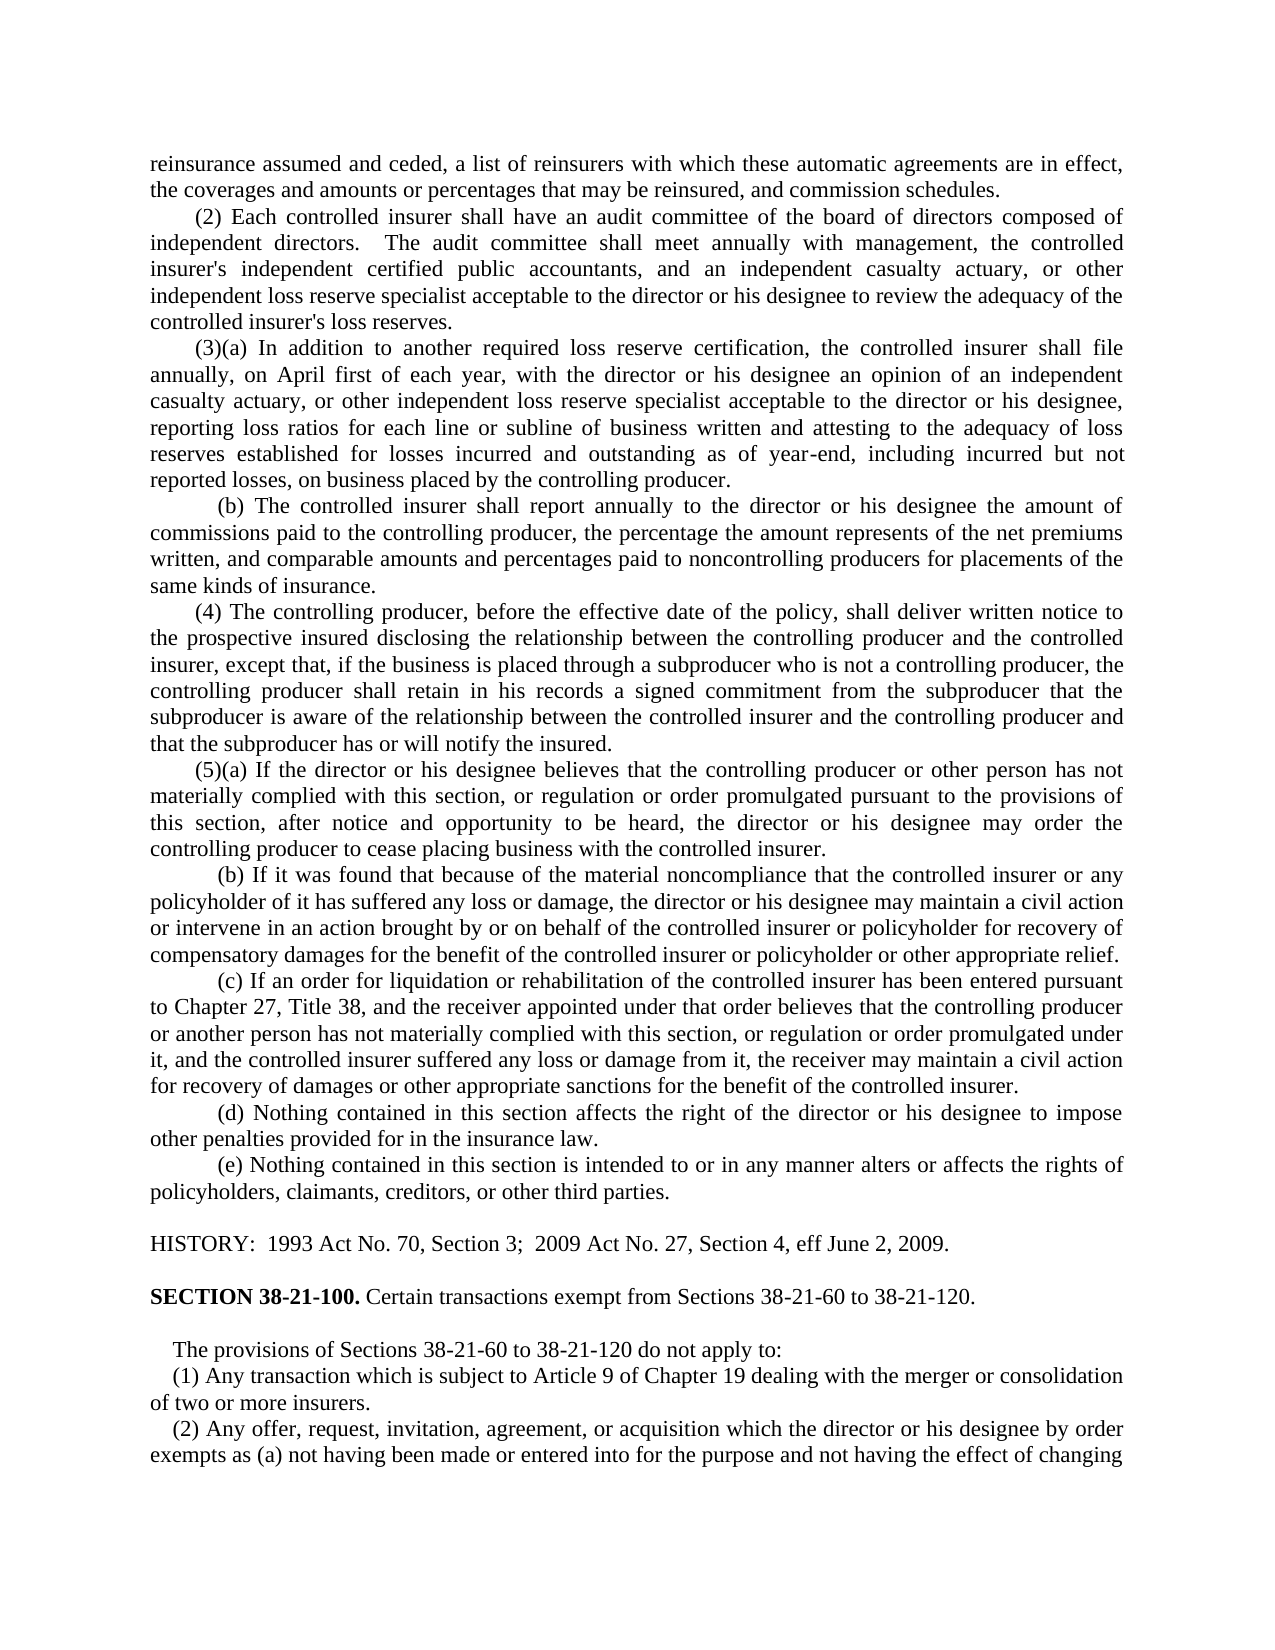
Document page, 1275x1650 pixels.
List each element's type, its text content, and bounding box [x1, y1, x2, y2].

text (b) If it was found that because of the material noncompliance that the controlled insurer or any policyholder of it has suffered any loss or damage, the director or his designee may maintain a civil action or intervene in an action brought by or on behalf of the controlled insurer or policyholder for recovery of compensatory damages for the benefit of the controlled insurer or policyholder or other appropriate relief. [150, 862, 1125, 967]
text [150, 150, 1125, 203]
text (2) Each controlled insurer shall have an audit committee of the board of directors composed of independent directors. The audit committee shall meet annually with management, the controlled insurer's independent certified public accountants, and an independent casualty actuary, or other independent loss reserve specialist acceptable to the director or his designee to review the adequacy of the controlled insurer's loss reserves. [150, 203, 1125, 334]
text (b) The controlled insurer shall report annually to the director or his designee the amount of commissions paid to the controlling producer, the percentage the amount represents of the net premiums written, and comparable amounts and percentages paid to noncontrolling producers for placements of the same kinds of insurance. [150, 493, 1125, 598]
text (3)(a) In addition to another required loss reserve certification, the controlled insurer shall file annually, on April first of each year, with the director or his designee an opinion of an independent casualty actuary, or other independent loss reserve specialist acceptable to the director or his designee, reporting loss ratios for each line or subline of business written and attesting to the adequacy of loss reserves established for losses incurred and outstanding as of year-end, including incurred but not reported losses, on business placed by the controlling producer. [150, 334, 1125, 493]
text (d) Nothing contained in this section affects the right of the director or his designee to impose other penalties provided for in the insurance law. [150, 1099, 1125, 1151]
text SECTION 38-21-100. Certain transactions exempt from Sections 38-21-60 to 38-21-120. [150, 1283, 1125, 1309]
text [150, 1415, 1125, 1468]
text (5)(a) If the director or his designee believes that the controlling producer or other person has not materially complied with this section, or regulation or order promulgated pursuant to the provisions of this section, after notice and opportunity to be heard, the director or his designee may order the controlling producer to cease placing business with the controlled insurer. [150, 756, 1125, 862]
text (e) Nothing contained in this section is intended to or in any manner alters or affects the rights of policyholders, claimants, creditors, or other third parties. [150, 1151, 1125, 1204]
text (c) If an order for liquidation or rehabilitation of the controlled insurer has been entered pursuant to Chapter 27, Title 38, and the receiver appointed under that order believes that the controlling producer or another person has not materially complied with this section, or regulation or order promulgated under it, and the controlled insurer suffered any loss or damage from it, the receiver may maintain a civil action for recovery of damages or other appropriate sanctions for the benefit of the controlled insurer. [150, 967, 1125, 1099]
text The provisions of Sections 38-21-60 to 38-21-120 do not apply to: [150, 1336, 1125, 1362]
text (1) Any transaction which is subject to Article 9 of Chapter 19 dealing with the merger or consolidation of two or more insurers. [150, 1362, 1125, 1415]
text HISTORY: 1993 Act No. 70, Section 3; 2009 Act No. 27, Section 4, eff June 2, 2009. [150, 1231, 1125, 1257]
text (4) The controlling producer, before the effective date of the policy, shall deliver written notice to the prospective insured disclosing the relationship between the controlling producer and the controlled insurer, except that, if the business is placed through a subproducer who is not a controlling producer, the controlling producer shall retain in his records a signed commitment from the subproducer that the subproducer is aware of the relationship between the controlled insurer and the controlling producer and that the subproducer has or will notify the insured. [150, 598, 1125, 756]
